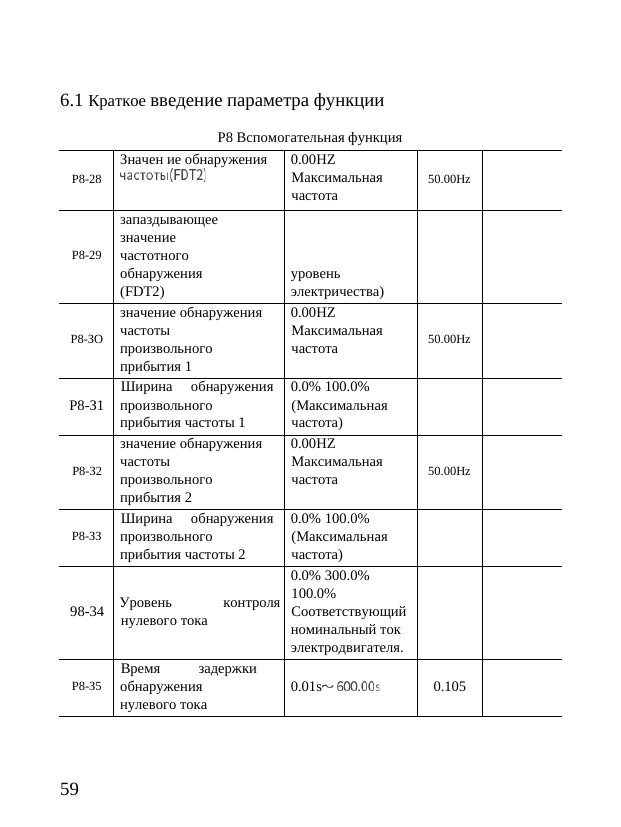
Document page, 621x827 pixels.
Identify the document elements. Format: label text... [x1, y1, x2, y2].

picture [321, 681, 380, 691]
table_cell Ширина обнаружения произвольного прибытия частоты 1 [114, 379, 284, 434]
table_cell запаздывающее значение частотного обнаружения (FDT2) [114, 211, 284, 303]
table_cell [418, 211, 482, 303]
table_cell Р8-28 [59, 151, 113, 210]
picture [120, 168, 206, 182]
table_cell Ширина обнаружения произвольного прибытия частоты 2 [114, 510, 284, 566]
table_cell 50.00Hz [418, 304, 482, 378]
table_cell [418, 379, 482, 434]
table_cell 0.00HZ Максимальная частота [285, 151, 417, 210]
table_cell [483, 510, 562, 566]
table_cell Время задержки обнаружения нулевого тока [114, 660, 284, 716]
table_cell [418, 567, 482, 659]
table_cell 0.0% 100.0% (Максимальная частота) [285, 510, 417, 566]
table_cell Уровень контроля нулевого тока [114, 567, 284, 659]
table_cell 50.00Hz [418, 436, 482, 509]
table_cell Р8-З1 [59, 379, 113, 434]
table_cell Р8-29 [59, 211, 113, 303]
table_cell [483, 567, 562, 659]
table_cell значение обнаружения частоты произвольного прибытия 1 [114, 304, 284, 378]
table_cell [483, 660, 562, 716]
table_cell 0.01s [285, 660, 417, 716]
table_cell [483, 151, 562, 210]
table_cell [483, 379, 562, 434]
table_cell Р8-ЗО [59, 304, 113, 378]
table_cell [483, 436, 562, 509]
table_cell 0.0% 100.0% (Максимальная частота) [285, 379, 417, 434]
table_cell [483, 304, 562, 378]
table_cell 0.105 [418, 660, 482, 716]
table_cell 0.0% 300.0% 100.0% Соответствующий номинальный ток электродвигателя. [285, 567, 417, 659]
table_cell 0.00HZ Максимальная частота [285, 436, 417, 509]
table_cell Р8-З5 [59, 660, 113, 716]
table_cell 98-34 [59, 567, 113, 659]
table_cell Р8-ЗЗ [59, 510, 113, 566]
table_cell [418, 510, 482, 566]
table_cell уровень электричества) [285, 211, 417, 303]
table_cell 50.00Hz [418, 151, 482, 210]
table_cell Значен ие обнаружения [114, 151, 284, 210]
table_cell Р8-З2 [59, 436, 113, 509]
table_cell [483, 211, 562, 303]
table_cell 0.00HZ Максимальная частота [285, 304, 417, 378]
table_cell значение обнаружения частоты произвольного прибытия 2 [114, 436, 284, 509]
